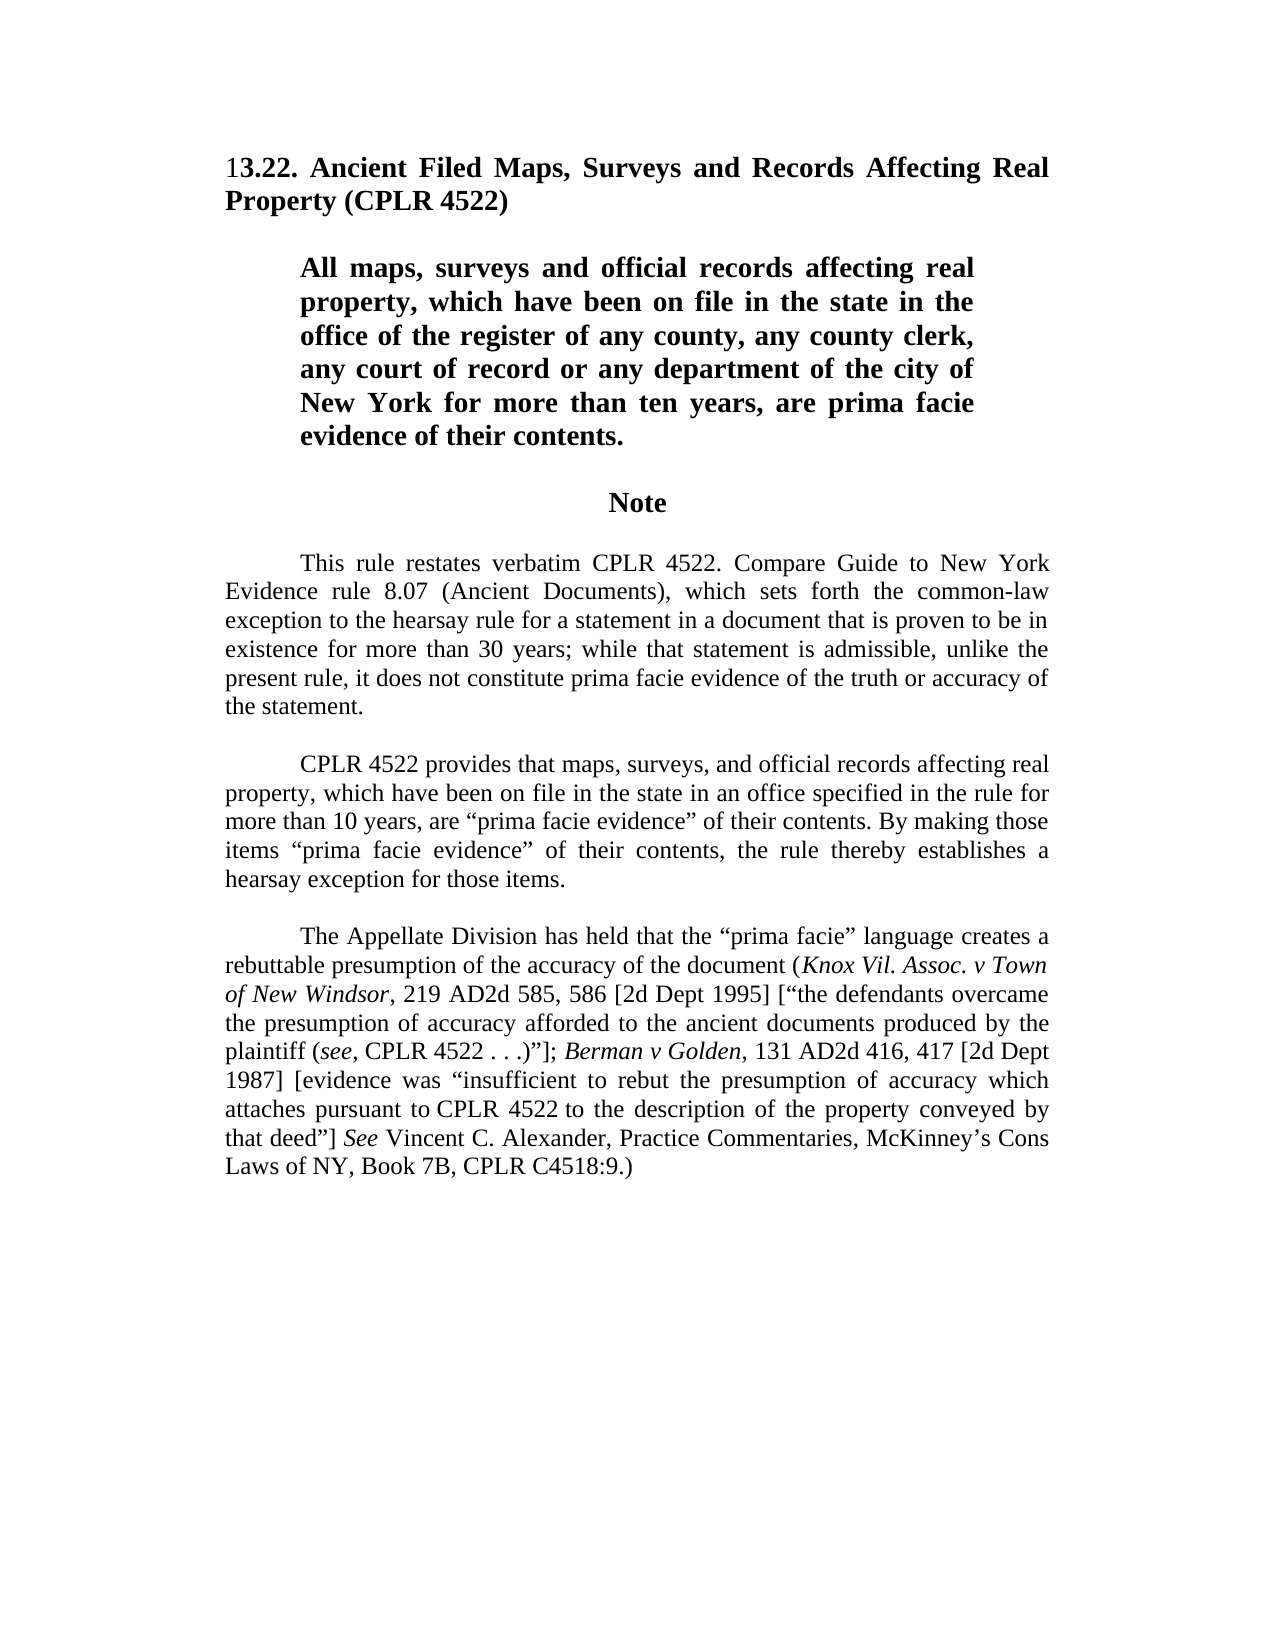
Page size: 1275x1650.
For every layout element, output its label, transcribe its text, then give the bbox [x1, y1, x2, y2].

text The Appellate Division has held that the “prima facie” language creates a rebuttable presumption of the accuracy of the document (Knox Vil. Assoc. v Town of New Windsor, 219 AD2d 585, 586 [2d Dept 1995] [“the defendants overcame the presumption of accuracy afforded to the ancient documents produced by the plaintiff (see, CPLR 4522 . . .)”]; Berman v Golden, 131 AD2d 416, 417 [2d Dept 1987] [evidence was “insufficient to rebut the presumption of accuracy which attaches pursuant to CPLR 4522 to the description of the property conveyed by that deed”] See Vincent C. Alexander, Practice Commentaries, McKinney’s Cons Laws of NY, Book 7B, CPLR C4518:9.) [225, 921, 1050, 1180]
text 3.22. Ancient Filed Maps, Surveys and Records Affecting Real Property (CPLR 4522) [225, 150, 1050, 217]
text CPLR 4522 provides that maps, surveys, and official records affecting real property, which have been on file in the state in an office specified in the rule for more than 10 years, are “prima facie evidence” of their contents. By making those items “prima facie evidence” of their contents, the rule thereby establishes a hearsay exception for those items. [225, 749, 1050, 893]
text All maps, surveys and official records affecting real property, which have been on file in the state in the office of the register of any county, any county clerk, any court of record or any department of the city of New York for more than ten years, are prima facie evidence of their contents. [300, 251, 975, 452]
text This rule restates verbatim CPLR 4522. Compare Guide to New York Evidence rule 8.07 (Ancient Documents), which sets forth the common-law exception to the hearsay rule for a statement in a document that is proven to be in existence for more than 30 years; while that statement is admissible, unlike the present rule, it does not constitute prima facie evidence of the truth or accuracy of the statement. [225, 548, 1050, 720]
text Note [225, 485, 1050, 519]
